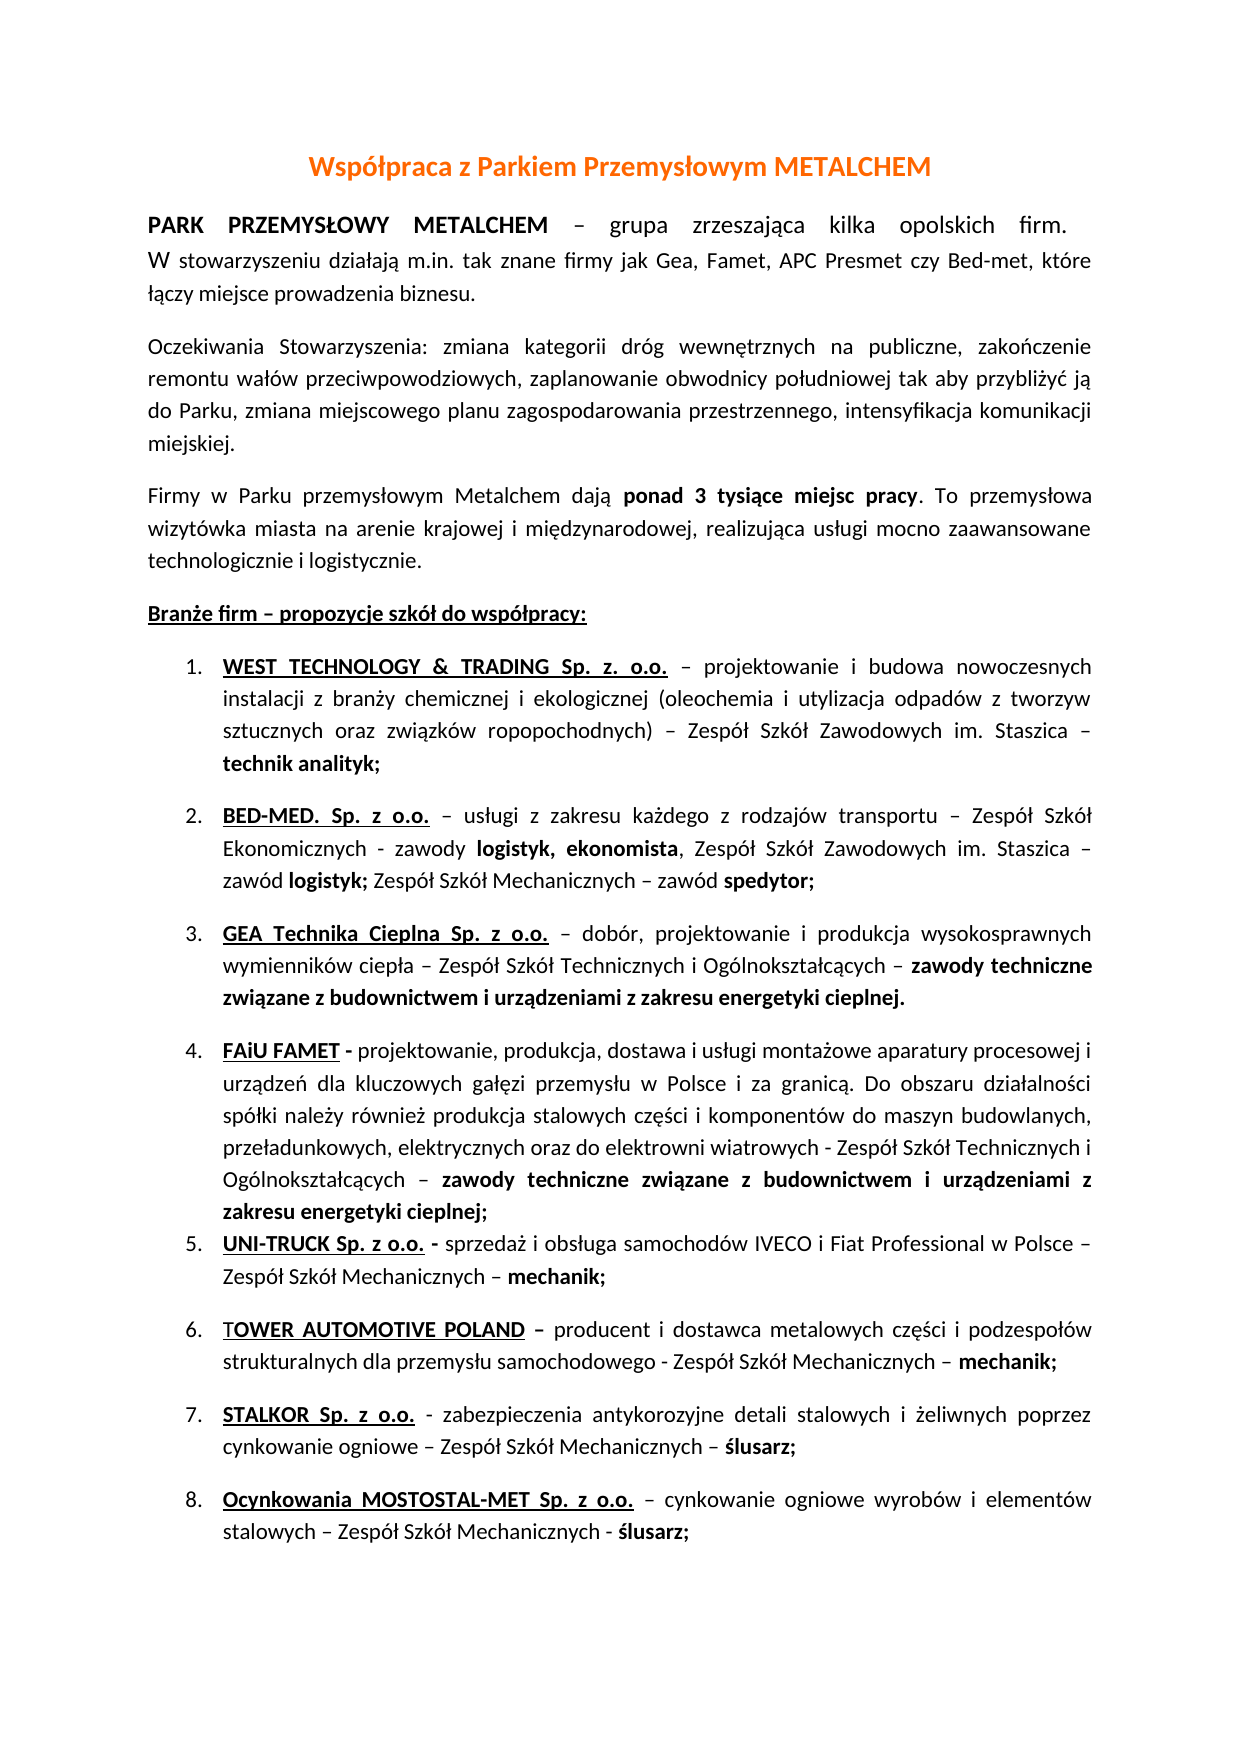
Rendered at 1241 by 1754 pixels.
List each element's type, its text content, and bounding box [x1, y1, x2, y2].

list WEST TECHNOLOGY & TRADING Sp. z. o.o. – projektowanie i budowa nowoczesnych instalacji z branży chemicznej i ekologicznej (oleochemia i utylizacja odpadów z tworzyw sztucznych oraz związków ropopochodnych) – Zespół Szkół Zawodowych im. Staszica – technik analityk; [185, 652, 1093, 777]
list GEA Technika Cieplna Sp. z o.o. – dobór, projektowanie i produkcja wysokosprawnych wymienników ciepła – Zespół Szkół Technicznych i Ogólnokształcących – zawody techniczne związane z budownictwem i urządzeniami z zakresu energetyki cieplnej. [185, 919, 1093, 1011]
list TOWER AUTOMOTIVE POLAND – producent i dostawca metalowych części i podzespołów strukturalnych dla przemysłu samochodowego - Zespół Szkół Mechanicznych – mechanik; [185, 1315, 1093, 1375]
list BED-MED. Sp. z o.o. – usługi z zakresu każdego z rodzajów transportu – Zespół Szkół Ekonomicznych - zawody logistyk, ekonomista, Zespół Szkół Zawodowych im. Staszica – zawód logistyk; Zespół Szkół Mechanicznych – zawód spedytor; [185, 802, 1093, 894]
text Branże firm – propozycje szkół do współpracy: [148, 599, 1093, 627]
list Ocynkowania MOSTOSTAL-MET Sp. z o.o. – cynkowanie ogniowe wyrobów i elementów stalowych – Zespół Szkół Mechanicznych - ślusarz; [185, 1485, 1093, 1545]
list STALKOR Sp. z o.o. - zabezpieczenia antykorozyjne detali stalowych i żeliwnych poprzez cynkowanie ogniowe – Zespół Szkół Mechanicznych – ślusarz; [185, 1400, 1093, 1460]
text PARK PRZEMYSŁOWY METALCHEM – grupa zrzeszająca kilka opolskich firm. W stowarzyszeniu działają m.in. tak znane firmy jak Gea, Famet, APC Presmet czy Bed-met, które łączy miejsce prowadzenia biznesu. [148, 209, 1093, 307]
text Współpraca z Parkiem Przemysłowym METALCHEM [148, 148, 1093, 183]
text Oczekiwania Stowarzyszenia: zmiana kategorii dróg wewnętrznych na publiczne, zakończenie remontu wałów przeciwpowodziowych, zaplanowanie obwodnicy południowej tak aby przybliżyć ją do Parku, zmiana miejscowego planu zagospodarowania przestrzennego, intensyfikacja komunikacji miejskiej. [148, 332, 1093, 457]
list FAiU FAMET - projektowanie, produkcja, dostawa i usługi montażowe aparatury procesowej i urządzeń dla kluczowych gałęzi przemysłu w Polsce i za granicą. Do obszaru działalności spółki należy również produkcja stalowych części i komponentów do maszyn budowlanych, przeładunkowych, elektrycznych oraz do elektrowni wiatrowych - Zespół Szkół Technicznych i Ogólnokształcących – zawody techniczne związane z budownictwem i urządzeniami z zakresu energetyki cieplnej; [185, 1036, 1093, 1225]
list UNI-TRUCK Sp. z o.o. - sprzedaż i obsługa samochodów IVECO i Fiat Professional w Polsce – Zespół Szkół Mechanicznych – mechanik; [185, 1229, 1093, 1290]
text Firmy w Parku przemysłowym Metalchem dają ponad 3 tysiące miejsc pracy. To przemysłowa wizytówka miasta na arenie krajowej i międzynarodowej, realizująca usługi mocno zaawansowane technologicznie i logistycznie. [148, 482, 1093, 574]
